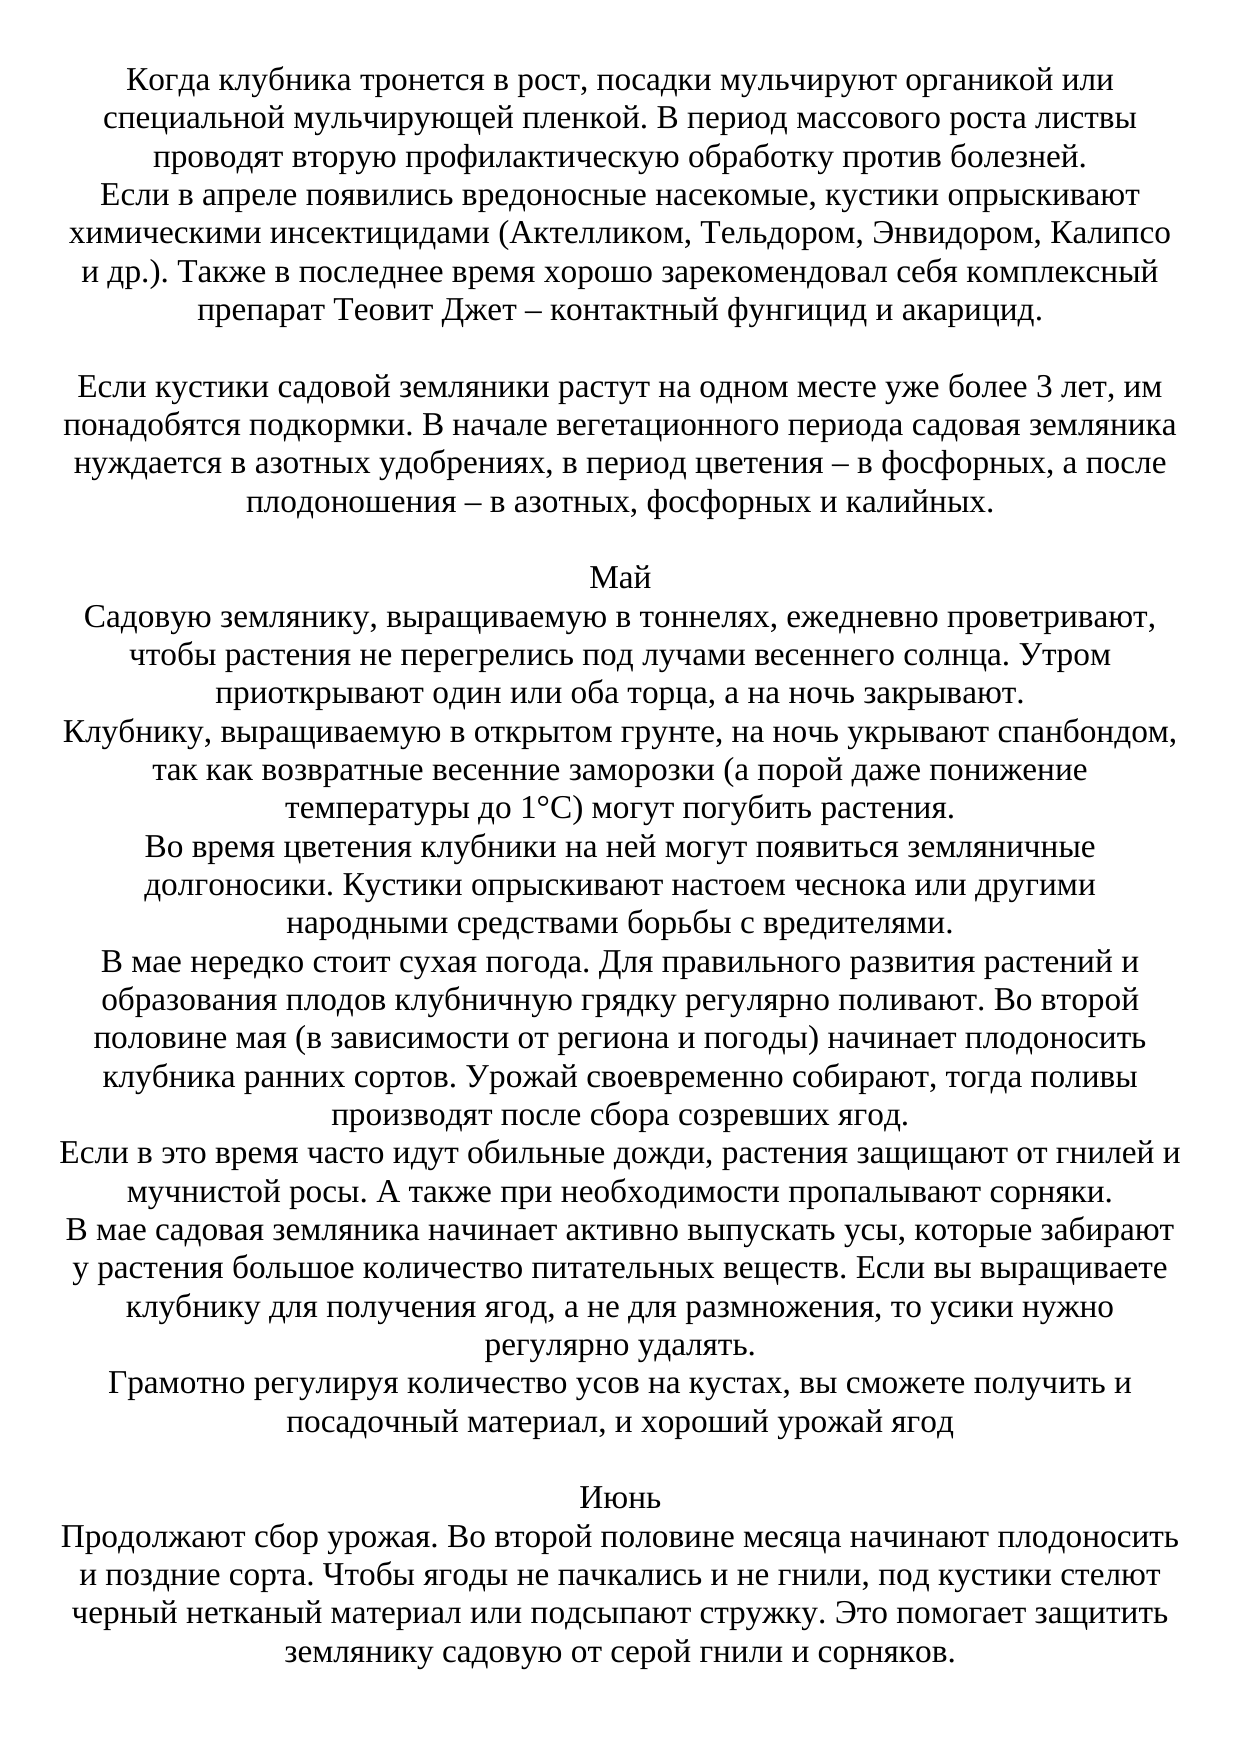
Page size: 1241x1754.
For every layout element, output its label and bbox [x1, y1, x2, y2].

text [59, 59, 1181, 1669]
